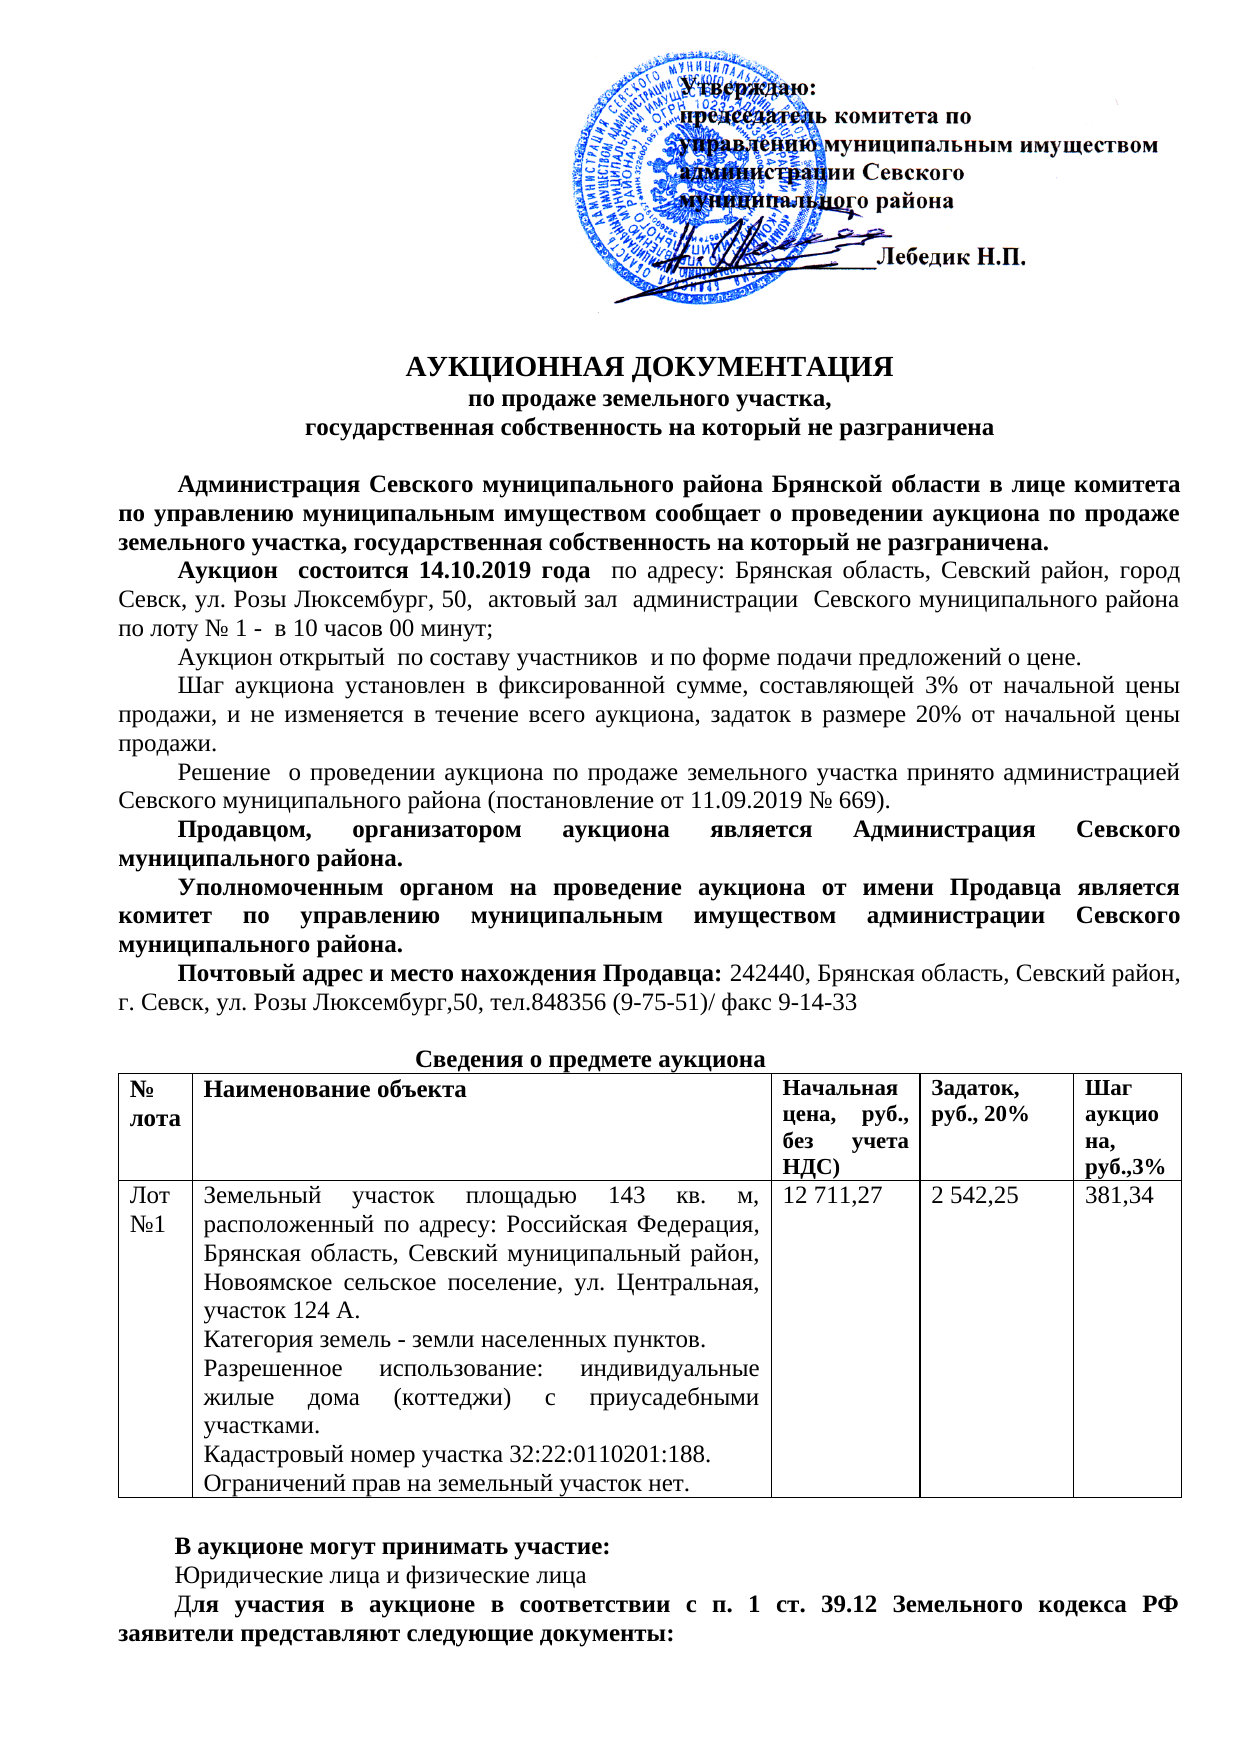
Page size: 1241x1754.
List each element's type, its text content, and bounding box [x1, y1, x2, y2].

text Сведения о предмете аукциона [118, 1044, 1181, 1073]
text Для участия в аукционе в соответствии с п. 1 ст. 39.12 Земельного кодекса РФ заявители представляют следующие документы: [118, 1589, 1181, 1646]
table_header Начальная цена, руб., без учета НДС) [772, 1074, 919, 1179]
table_header Наименование объекта [193, 1074, 771, 1179]
table_cell 381,34 [1074, 1181, 1181, 1497]
text по продаже земельного участка, [118, 383, 1181, 412]
text Решение о проведении аукциона по продаже земельного участка принято администрацией Севского муниципального района (постановление от 11.09.2019 № 669). [118, 757, 1181, 814]
table_cell 2 542,25 [921, 1181, 1073, 1497]
text Юридические лица и физические лица [118, 1560, 1181, 1589]
text В аукционе могут принимать участие: [118, 1531, 1181, 1560]
table_header Шаг аукциона, руб.,3% [1074, 1074, 1181, 1179]
text Шаг аукциона установлен в фиксированной сумме, составляющей 3% от начальной цены продажи, и не изменяется в течение всего аукциона, задаток в размере 20% от начальной цены продажи. [118, 671, 1181, 757]
table_cell 12 711,27 [772, 1181, 919, 1497]
picture [545, 47, 1182, 316]
text Администрация Севского муниципального района Брянской области в лице комитета по управлению муниципальным имуществом сообщает о проведении аукциона по продаже земельного участка, государственная собственность на который не разграничена. [118, 469, 1181, 556]
text Аукцион открытый по составу участников и по форме подачи предложений о цене. [118, 642, 1181, 671]
text Уполномоченным органом на проведение аукциона от имени Продавца является комитет по управлению муниципальным имуществом администрации Севского муниципального района. [118, 872, 1181, 958]
text Аукцион состоится 14.10.2019 года по адресу: Брянская область, Севский район, город Севск, ул. Розы Люксембург, 50, актовый зал администрации Севского муниципального района по лоту № 1 - в 10 часов 00 минут; [118, 556, 1181, 642]
table_header Задаток, руб., 20% [921, 1074, 1073, 1179]
table_cell Земельный участок площадью 143 кв. м, расположенный по адресу: Российская Федерация, Брянская область, Севский муниципальный район, Новоямское сельское поселение, ул. Центральная, участок 124 А. Категория земель - земли населенных пунктов. Разрешенное использование: индивидуальные жилые дома (коттеджи) с приусадебными участками. Кадастровый номер участка 32:22:0110201:188. Ограничений прав на земельный участок нет. [193, 1181, 771, 1497]
text государственная собственность на который не разграничена [118, 412, 1181, 441]
text Продавцом, организатором аукциона является Администрация Севского муниципального района. [118, 814, 1181, 872]
table_header № лота [119, 1074, 192, 1179]
text АУКЦИОННАЯ ДОКУМЕНТАЦИЯ [118, 349, 1181, 383]
table_cell Лот №1 [119, 1181, 192, 1497]
text Почтовый адрес и место нахождения Продавца: 242440, Брянская область, Севский район, г. Севск, ул. Розы Люксембург,50, тел.848356 (9-75-51)/ факс 9-14-33 [118, 958, 1181, 1016]
